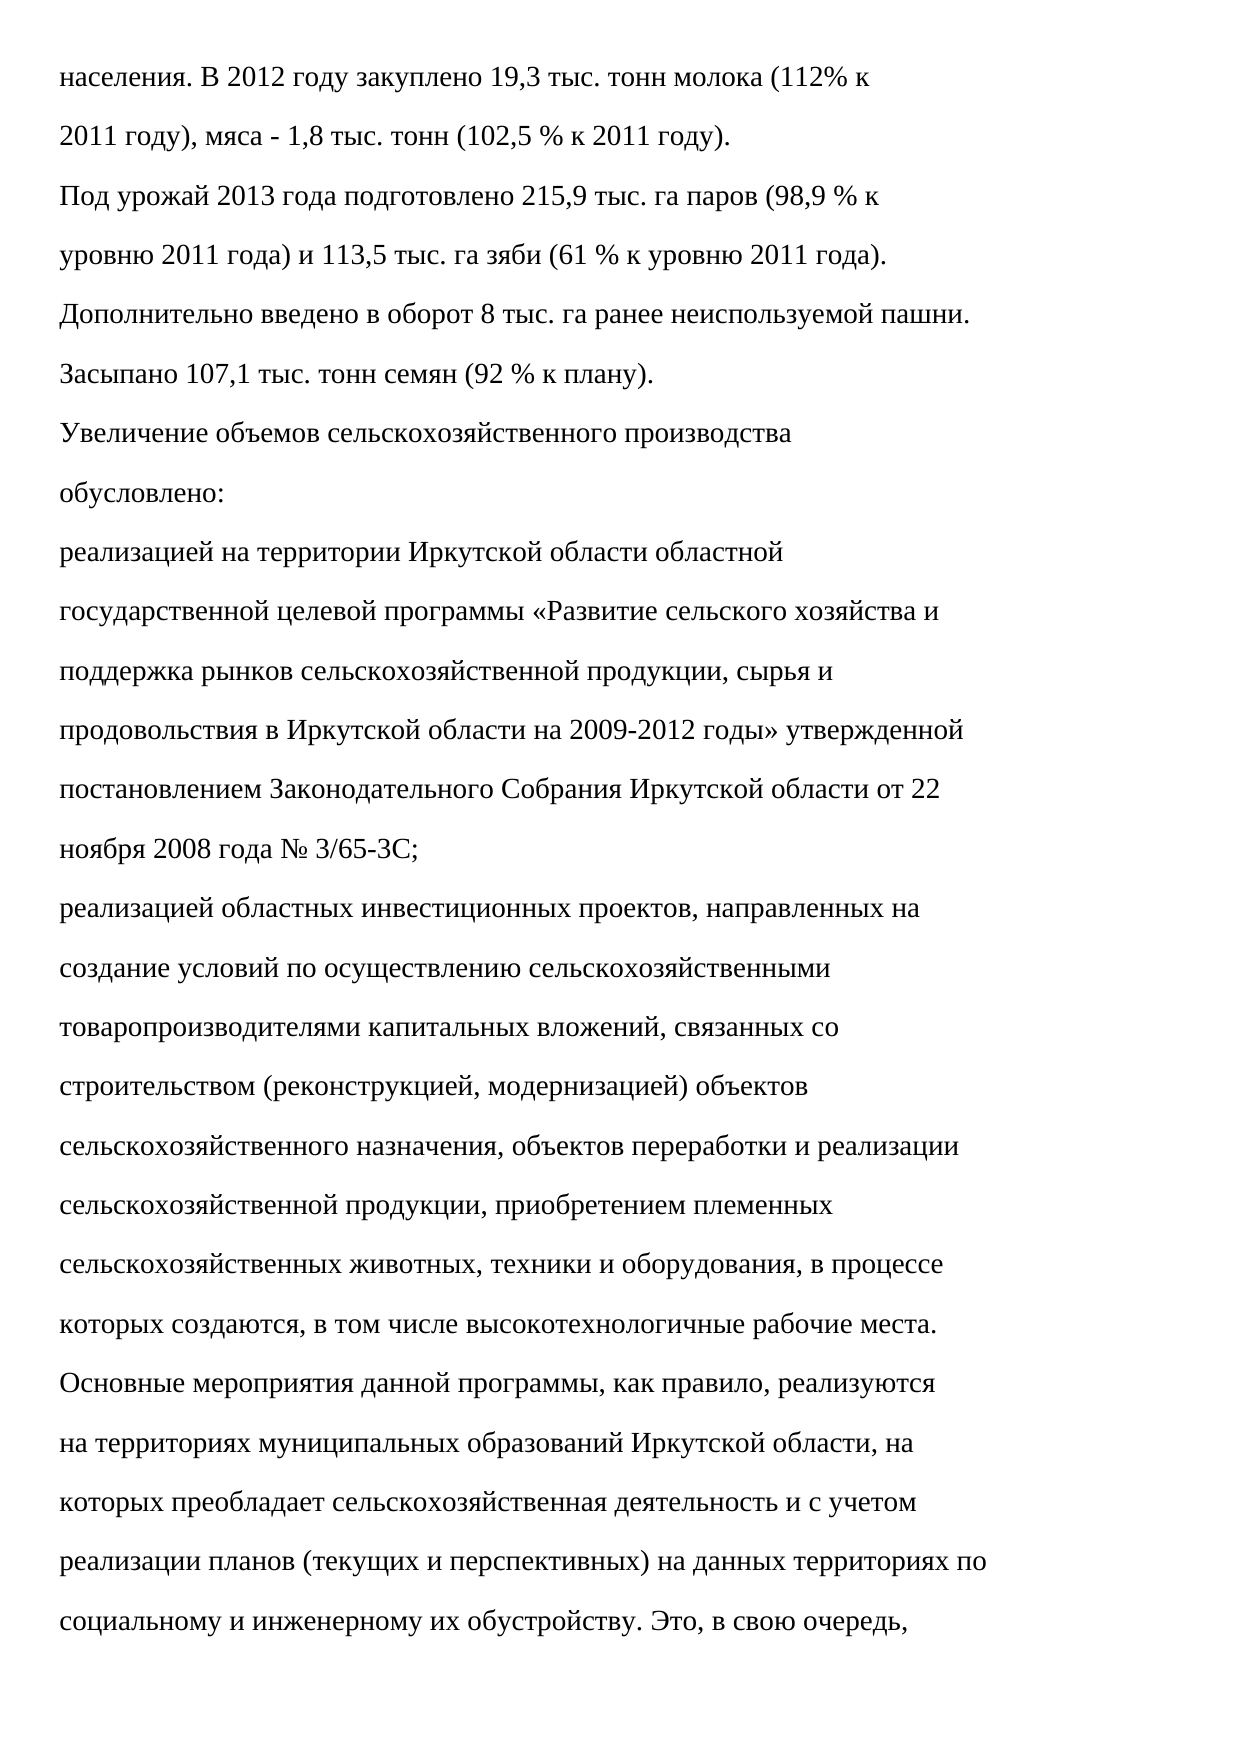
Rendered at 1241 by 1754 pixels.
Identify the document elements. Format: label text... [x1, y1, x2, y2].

text продовольствия в Иркутской области на 2009-2012 годы» утвержденной [59, 712, 1181, 746]
text Под урожай 2013 года подготовлено 215,9 тыс. га паров (98,9 % к [59, 178, 1181, 211]
text Основные мероприятия данной программы, как правило, реализуются [59, 1365, 1181, 1399]
text Увеличение объемов сельскохозяйственного производства [59, 415, 1181, 449]
text населения. В 2012 году закуплено 19,3 тыс. тонн молока (112% к [59, 59, 1181, 93]
text поддержка рынков сельскохозяйственной продукции, сырья и [59, 653, 1181, 686]
text которых преобладает сельскохозяйственная деятельность и с учетом [59, 1484, 1181, 1518]
text обусловлено: [59, 475, 1181, 508]
text 2011 году), мяса - 1,8 тыс. тонн (102,5 % к 2011 году). [59, 118, 1181, 152]
text государственной целевой программы «Развитие сельского хозяйства и [59, 593, 1181, 627]
text сельскохозяйственной продукции, приобретением племенных [59, 1187, 1181, 1221]
text ноября 2008 года № 3/65-3C; [59, 831, 1181, 864]
text которых создаются, в том числе высокотехнологичные рабочие места. [59, 1306, 1181, 1339]
text на территориях муниципальных образований Иркутской области, на [59, 1425, 1181, 1458]
text Дополнительно введено в оборот 8 тыс. га ранее неиспользуемой пашни. [59, 297, 1181, 330]
text постановлением Законодательного Собрания Иркутской области от 22 [59, 772, 1181, 805]
text товаропроизводителями капитальных вложений, связанных со [59, 1009, 1181, 1043]
text уровню 2011 года) и 113,5 тыс. га зяби (61 % к уровню 2011 года). [59, 237, 1181, 271]
text Засыпано 107,1 тыс. тонн семян (92 % к плану). [59, 356, 1181, 389]
text реализации планов (текущих и перспективных) на данных территориях по [59, 1543, 1181, 1577]
text реализацией областных инвестиционных проектов, направленных на [59, 890, 1181, 924]
text реализацией на территории Иркутской области областной [59, 534, 1181, 568]
text сельскохозяйственных животных, техники и оборудования, в процессе [59, 1247, 1181, 1280]
text создание условий по осуществлению сельскохозяйственными [59, 950, 1181, 983]
text сельскохозяйственного назначения, объектов переработки и реализации [59, 1128, 1181, 1161]
text социальному и инженерному их обустройству. Это, в свою очередь, [59, 1603, 1181, 1636]
text строительством (реконструкцией, модернизацией) объектов [59, 1068, 1181, 1102]
